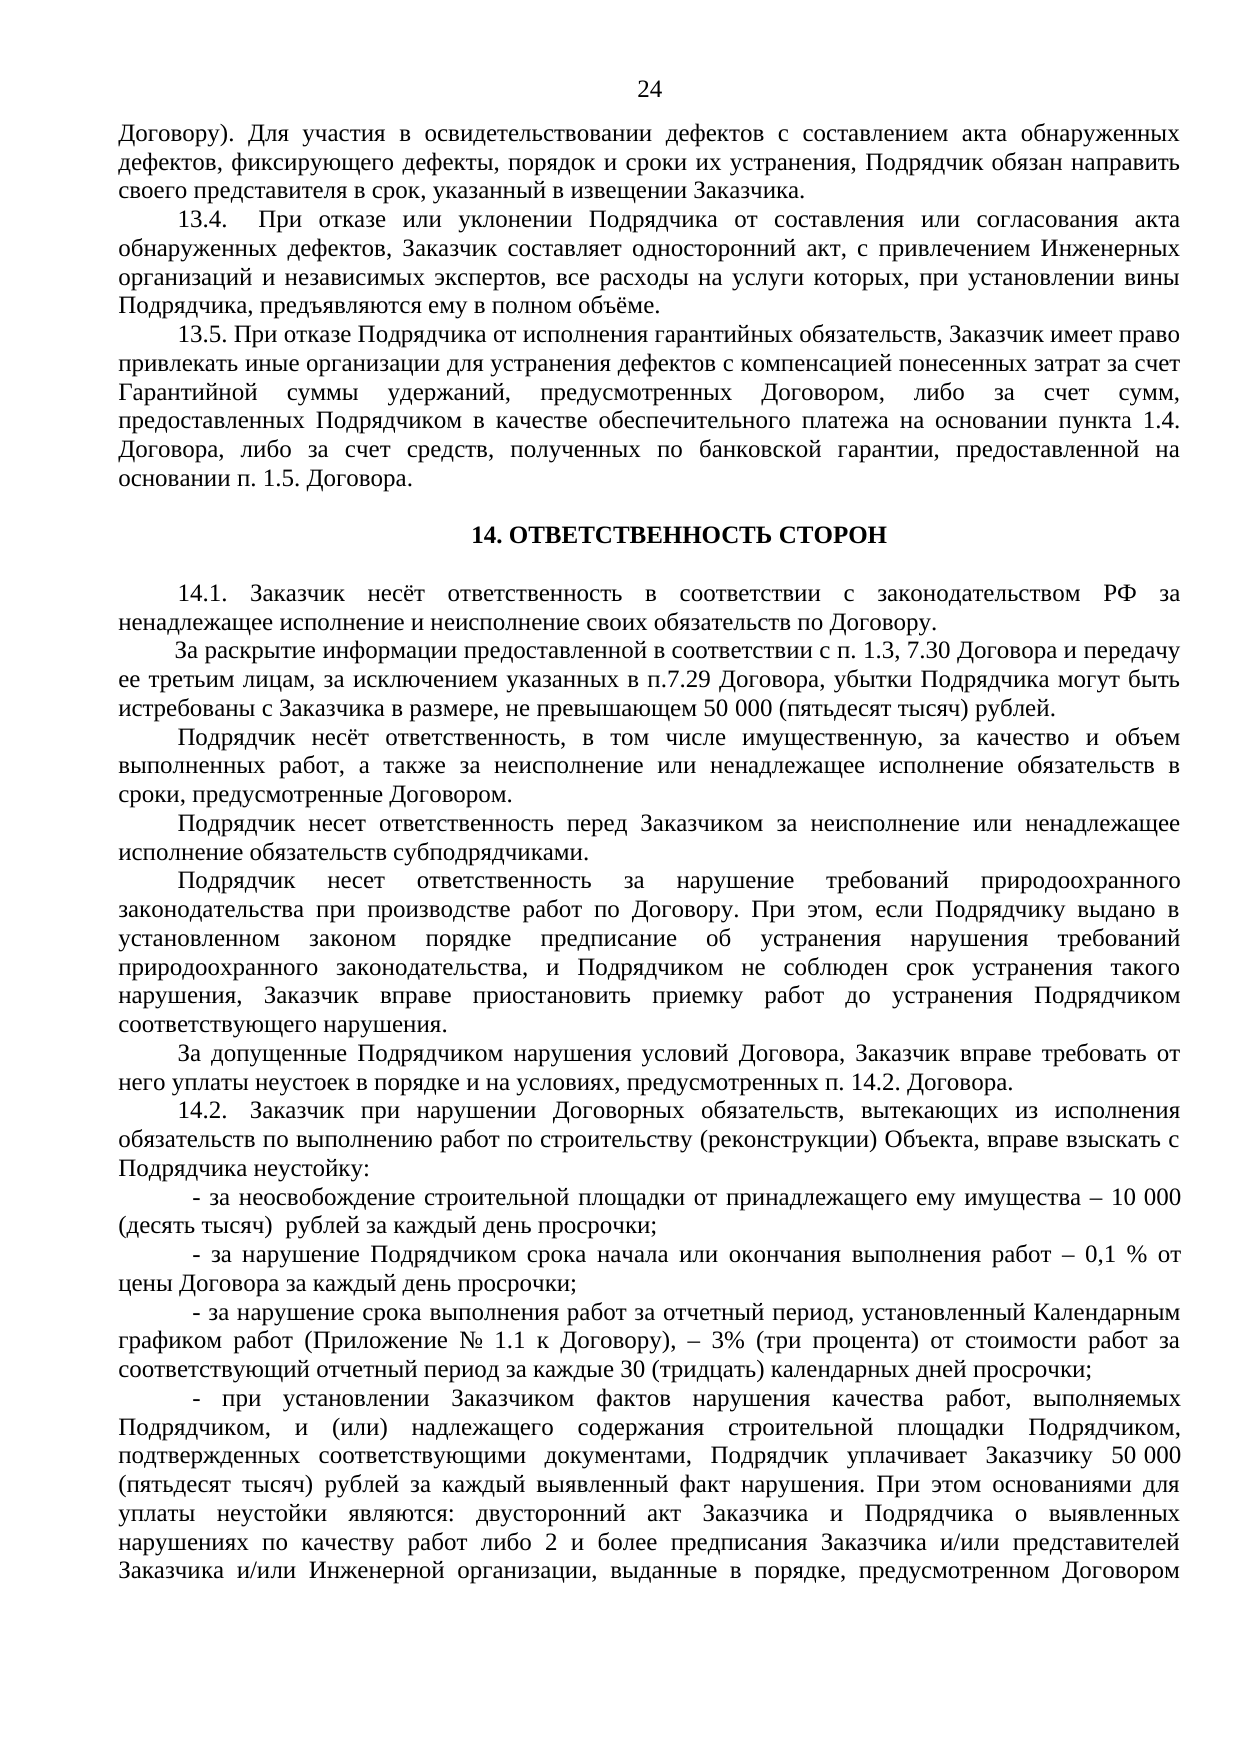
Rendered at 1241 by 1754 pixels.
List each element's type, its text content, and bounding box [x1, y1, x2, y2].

text За допущенные Подрядчиком нарушения условий Договора, Заказчик вправе требовать от него уплаты неустоек в порядке и на условиях, предусмотренных п. 14.2. Договора. [118, 1038, 1181, 1096]
text - за нарушение срока выполнения работ за отчетный период, установленный Календарным графиком работ (Приложение № 1.1 к Договору), – 3% (три процента) от стоимости работ за соответствующий отчетный период за каждые 30 (тридцать) календарных дней просрочки; [118, 1297, 1181, 1383]
text Подрядчик несет ответственность за нарушение требований природоохранного законодательства при производстве работ по Договору. При этом, если Подрядчику выдано в установленном законом порядке предписание об устранения нарушения требований природоохранного законодательства, и Подрядчиком не соблюден срок устранения такого нарушения, Заказчик вправе приостановить приемку работ до устранения Подрядчиком соответствующего нарушения. [118, 866, 1181, 1038]
text 13.5. При отказе Подрядчика от исполнения гарантийных обязательств, Заказчик имеет право привлекать иные организации для устранения дефектов с компенсацией понесенных затрат за счет Гарантийной суммы удержаний, предусмотренных Договором, либо за счет сумм, предоставленных Подрядчиком в качестве обеспечительного платежа на основании пункта 1.4. Договора, либо за счет средств, полученных по банковской гарантии, предоставленной на основании п. 1.5. Договора. [118, 319, 1181, 492]
text - за нарушение Подрядчиком срока начала или окончания выполнения работ – 0,1 % от цены Договора за каждый день просрочки; [118, 1239, 1181, 1297]
text 14.2. Заказчик при нарушении Договорных обязательств, вытекающих из исполнения обязательств по выполнению работ по строительству (реконструкции) Объекта, вправе взыскать с Подрядчика неустойку: [118, 1096, 1181, 1182]
text За раскрытие информации предоставленной в соответствии с п. 1.3, 7.30 Договора и передачу ее третьим лицам, за исключением указанных в п.7.29 Договора, убытки Подрядчика могут быть истребованы с Заказчика в размере, не превышающем 50 000 (пятьдесят тысяч) рублей. [118, 636, 1181, 722]
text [118, 118, 1181, 204]
text 14. ОТВЕТСТВЕННОСТЬ СТОРОН [118, 521, 1181, 549]
text 14.1. Заказчик несёт ответственность в соответствии с законодательством РФ за ненадлежащее исполнение и неисполнение своих обязательств по Договору. [118, 578, 1181, 636]
text - за неосвобождение строительной площадки от принадлежащего ему имущества – 10 000 (десять тысяч) рублей за каждый день просрочки; [118, 1182, 1181, 1239]
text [118, 1383, 1181, 1584]
text Подрядчик несет ответственность перед Заказчиком за неисполнение или ненадлежащее исполнение обязательств субподрядчиками. [118, 808, 1181, 866]
text Подрядчик несёт ответственность, в том числе имущественную, за качество и объем выполненных работ, а также за неисполнение или ненадлежащее исполнение обязательств в сроки, предусмотренные Договором. [118, 722, 1181, 808]
text 13.4. При отказе или уклонении Подрядчика от составления или согласования акта обнаруженных дефектов, Заказчик составляет односторонний акт, с привлечением Инженерных организаций и независимых экспертов, все расходы на услуги которых, при установлении вины Подрядчика, предъявляются ему в полном объёме. [118, 204, 1181, 319]
